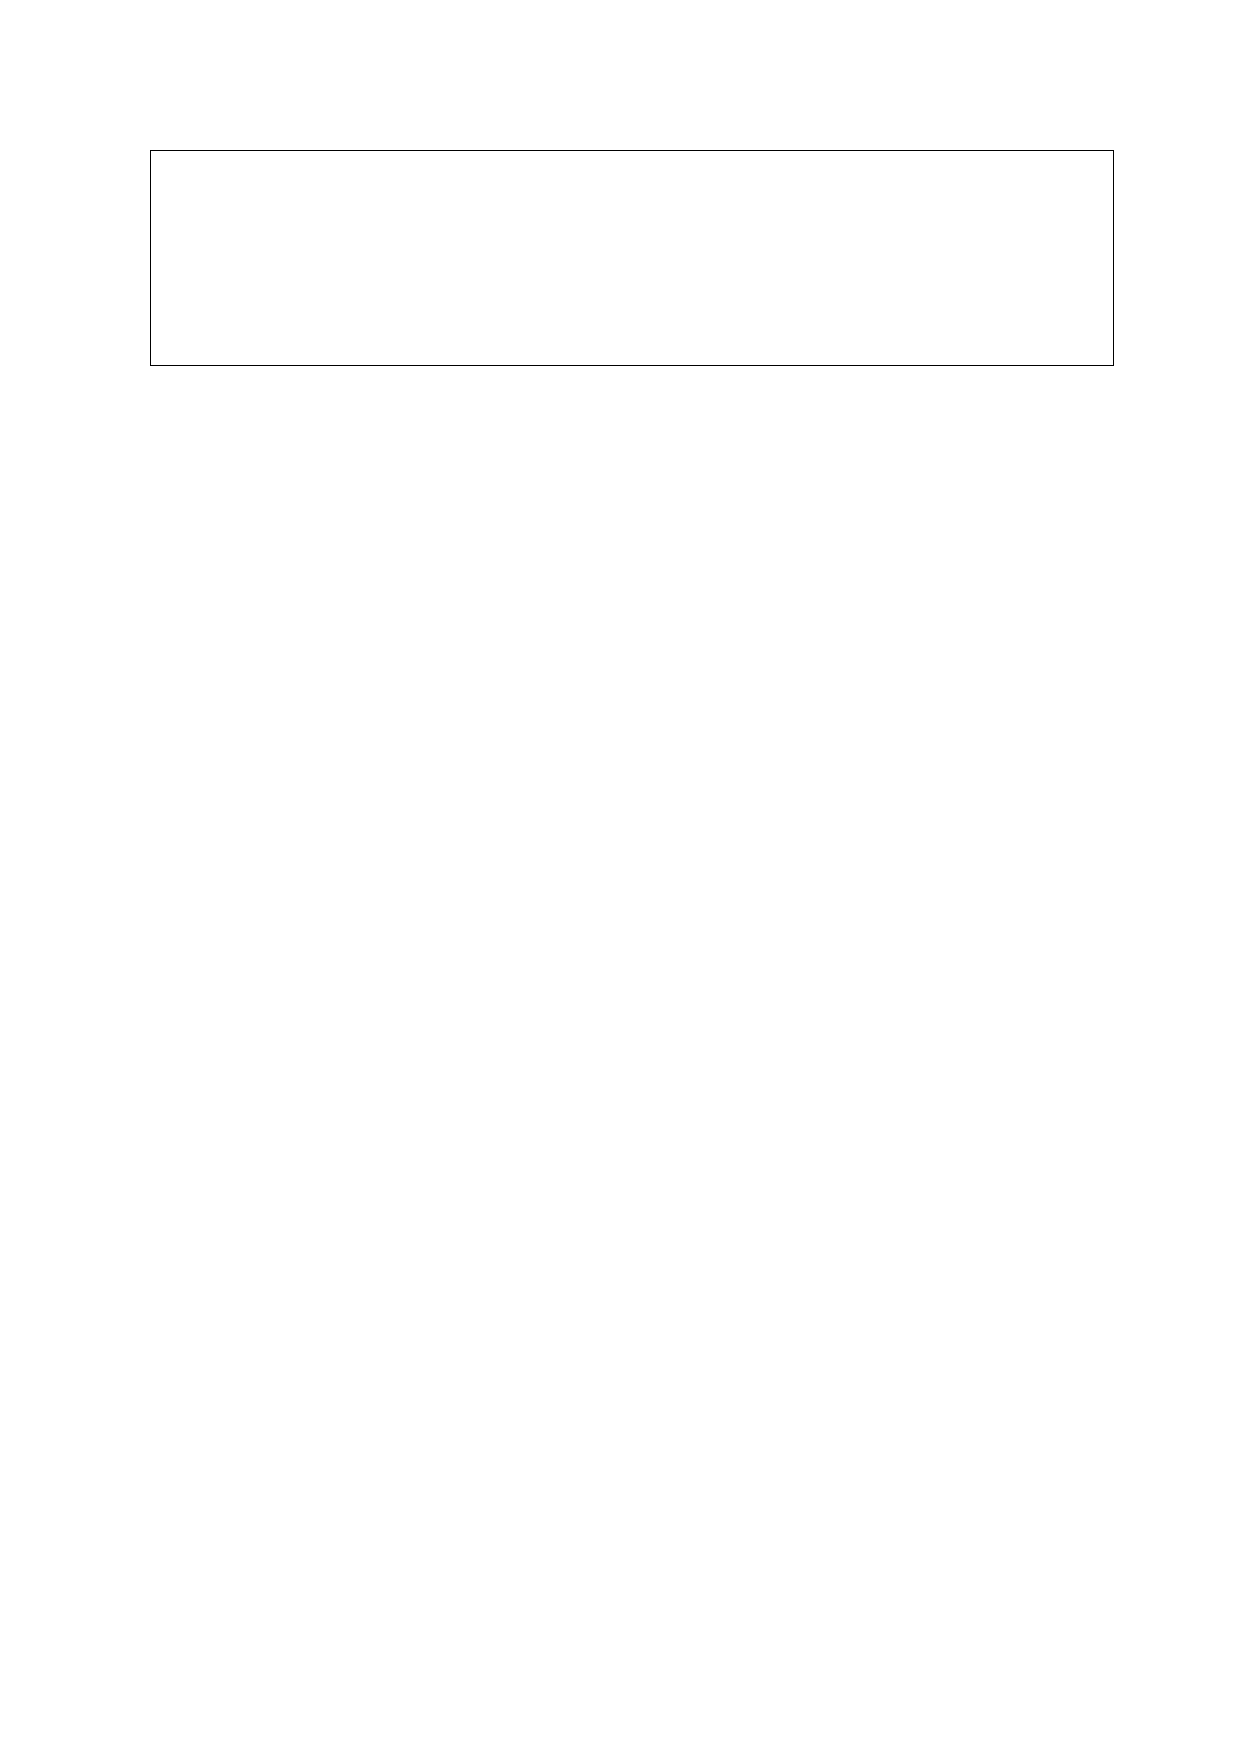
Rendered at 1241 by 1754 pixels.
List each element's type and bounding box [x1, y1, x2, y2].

table_header [151, 151, 1113, 365]
